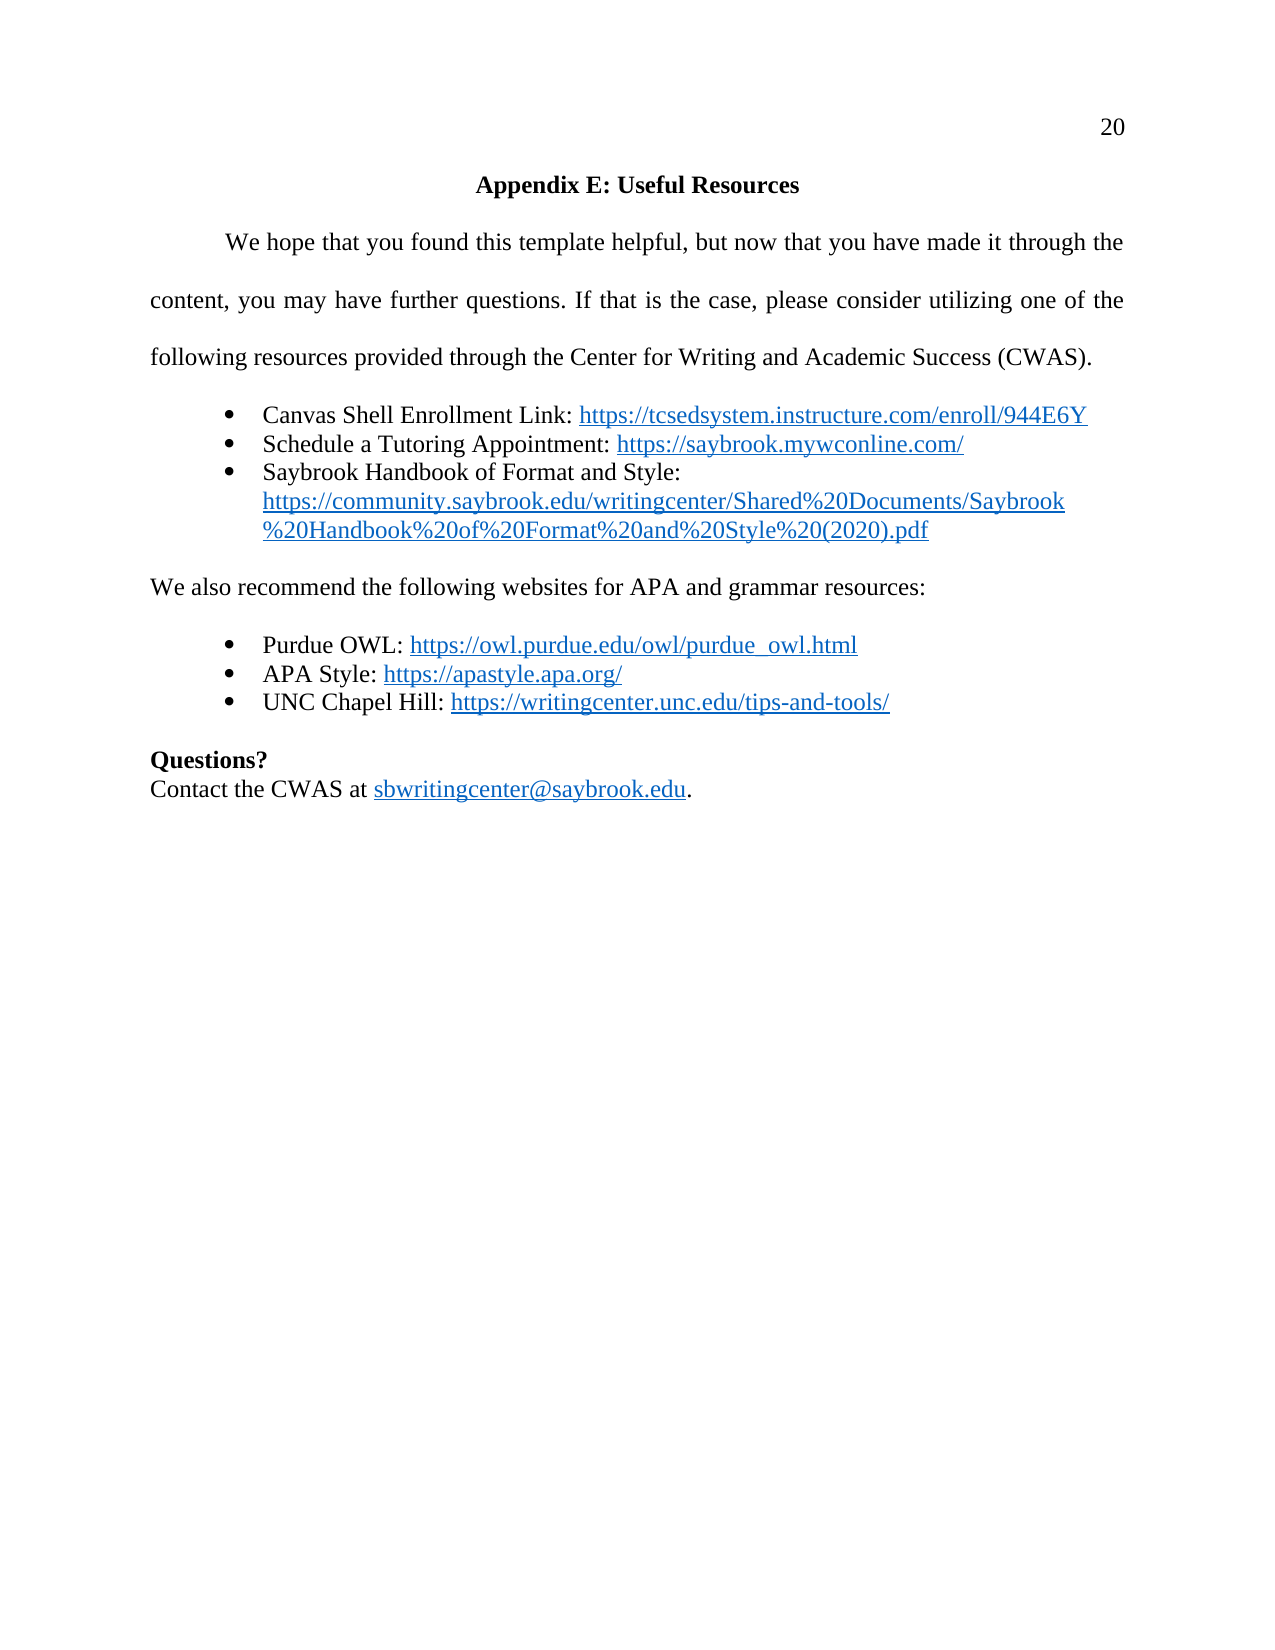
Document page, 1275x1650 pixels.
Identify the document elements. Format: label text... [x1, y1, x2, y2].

subtitle Appendix E: Useful Resources [150, 170, 1125, 199]
list APA Style: https://apastyle.apa.org/ [225, 659, 1125, 687]
text Contact the CWAS at sbwritingcenter@saybrook.edu. [150, 774, 1125, 802]
list Schedule a Tutoring Appointment: https://saybrook.mywconline.com/ [225, 429, 1125, 457]
list Canvas Shell Enrollment Link: https://tcsedsystem.instructure.com/enroll/944E6Y [225, 400, 1125, 429]
text We also recommend the following websites for APA and grammar resources: [150, 572, 1125, 601]
list UNC Chapel Hill: https://writingcenter.unc.edu/tips-and-tools/ [225, 687, 1125, 716]
list Saybrook Handbook of Format and Style: https://community.saybrook.edu/writingcenter/Shared%20Documents/Saybrook%20Handbook%20of%20Format%20and%20Style%20(2020).pdf [225, 457, 1125, 544]
text Questions? [150, 745, 1125, 774]
list Purdue OWL: https://owl.purdue.edu/owl/purdue_owl.html [225, 630, 1125, 659]
text We hope that you found this template helpful, but now that you have made it through the content, you may have further questions. If that is the case, please consider utilizing one of the following resources provided through the Center for Writing and Academic Success (CWAS). [150, 227, 1125, 371]
